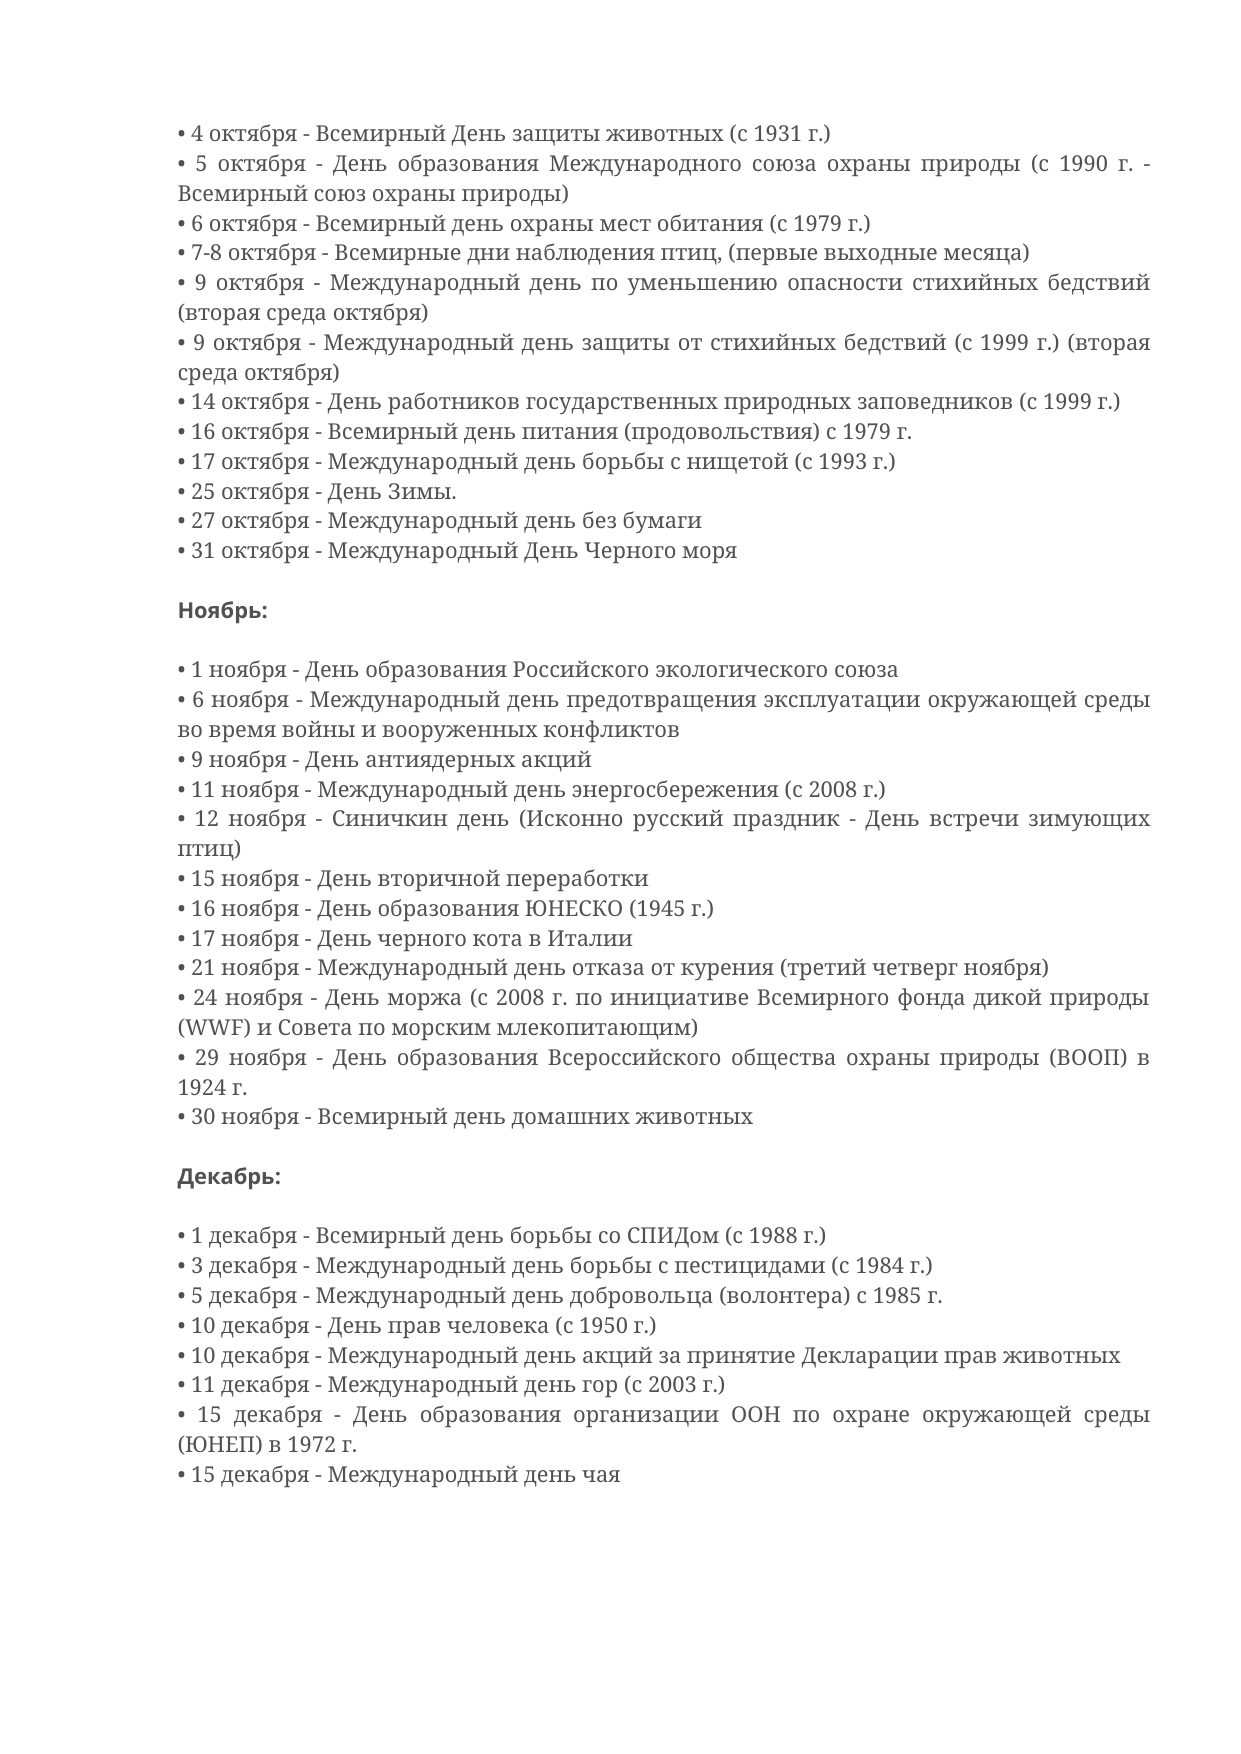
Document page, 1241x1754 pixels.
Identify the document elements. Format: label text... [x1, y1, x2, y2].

text • 10 декабря - День прав человека (с 1950 г.) [177, 1310, 1152, 1339]
text • 16 ноября - День образования ЮНЕСКО (1945 г.) [177, 893, 1152, 922]
text • 1 ноября - День образования Российского экологического союза [177, 654, 1152, 684]
text • 21 ноября - Международный день отказа от курения (третий четверг ноября) [177, 952, 1152, 982]
text • 25 октября - День Зимы. [177, 476, 1152, 505]
text • 17 октября - Международный день борьбы с нищетой (с 1993 г.) [177, 446, 1152, 476]
text • 14 октября - День работников государственных природных заповедников (с 1999 г.) [177, 386, 1152, 416]
text • 29 ноября - День образования Всероссийского общества охраны природы (ВООП) в 1924 г. [177, 1042, 1152, 1101]
text • 9 октября - Международный день защиты от стихийных бедствий (с 1999 г.) (вторая среда октября) [177, 327, 1152, 386]
text • 15 декабря - Международный день чая [177, 1459, 1152, 1488]
text • 27 октября - Международный день без бумаги [177, 505, 1152, 535]
text • 7-8 октября - Всемирные дни наблюдения птиц, (первые выходные месяца) [177, 237, 1152, 267]
text • 1 декабря - Всемирный день борьбы со СПИДом (с 1988 г.) [177, 1220, 1152, 1250]
text • 6 октября - Всемирный день охраны мест обитания (с 1979 г.) [177, 207, 1152, 237]
text • 11 декабря - Международный день гор (с 2003 г.) [177, 1369, 1152, 1399]
text Ноябрь: [177, 595, 1152, 624]
text • 5 декабря - Международный день добровольца (волонтера) с 1985 г. [177, 1280, 1152, 1310]
text • 12 ноября - Синичкин день (Исконно русский праздник - День встречи зимующих птиц) [177, 803, 1152, 863]
text • 9 октября - Международный день по уменьшению опасности стихийных бедствий (вторая среда октября) [177, 267, 1152, 327]
text • 4 октября - Всемирный День защиты животных (с 1931 г.) [177, 118, 1152, 148]
text • 15 ноября - День вторичной переработки [177, 863, 1152, 893]
text • 3 декабря - Международный день борьбы с пестицидами (с 1984 г.) [177, 1250, 1152, 1280]
text • 11 ноября - Международный день энергосбережения (с 2008 г.) [177, 773, 1152, 803]
text • 9 ноября - День антиядерных акций [177, 744, 1152, 773]
text • 16 октября - Всемирный день питания (продовольствия) с 1979 г. [177, 416, 1152, 446]
text • 15 декабря - День образования организации ООН по охране окружающей среды (ЮНЕП) в 1972 г. [177, 1399, 1152, 1459]
text Декабрь: [177, 1161, 1152, 1191]
text • 17 ноября - День черного кота в Италии [177, 922, 1152, 952]
text • 31 октября - Международный День Черного моря [177, 535, 1152, 565]
text • 6 ноября - Международный день предотвращения эксплуатации окружающей среды во время войны и вооруженных конфликтов [177, 684, 1152, 744]
text • 10 декабря - Международный день акций за принятие Декларации прав животных [177, 1339, 1152, 1369]
text • 24 ноября - День моржа (с 2008 г. по инициативе Всемирного фонда дикой природы (WWF) и Совета по морским млекопитающим) [177, 982, 1152, 1042]
text • 30 ноября - Всемирный день домашних животных [177, 1101, 1152, 1131]
text • 5 октября - День образования Международного союза охраны природы (с 1990 г. - Всемирный союз охраны природы) [177, 148, 1152, 207]
